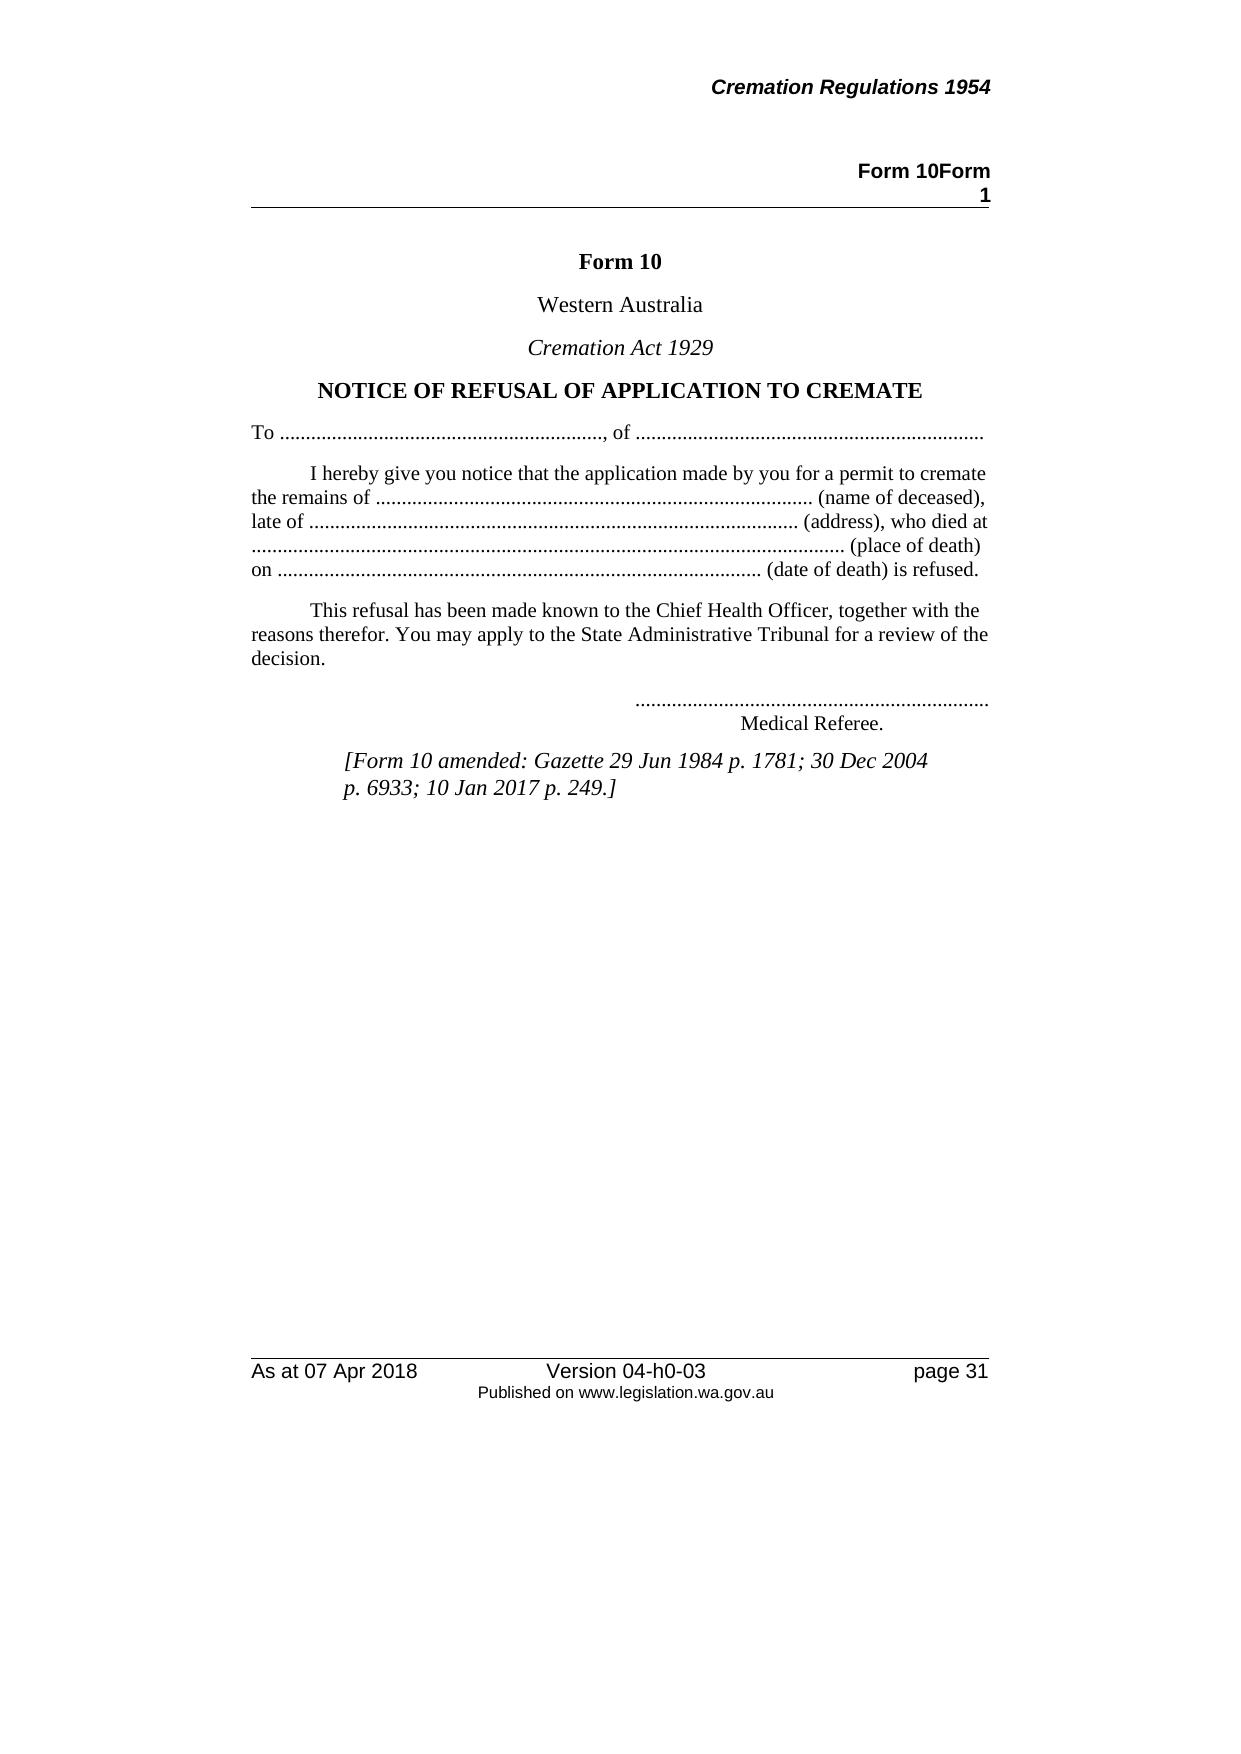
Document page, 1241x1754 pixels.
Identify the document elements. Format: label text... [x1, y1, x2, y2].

subtitle NOTICE OF REFUSAL OF APPLICATION TO CREMATE [251, 377, 989, 403]
text I hereby give you notice that the application made by you for a permit to cremate the remains of .................................................................................... (name of deceased), late of .............................................................................................. (address), who died at .................................................................................................................. (place of death) on ............................................................................................. (date of death) is refused. [251, 461, 989, 581]
text Medical Referee. [635, 711, 989, 735]
text This refusal has been made known to the Chief Health Officer, together with the reasons therefor. You may apply to the State Administrative Tribunal for a review of the decision. [251, 598, 989, 670]
text [Form 10 amended: Gazette 29 Jun 1984 p. 1781; 30 Dec 2004 p. 6933; 10 Jan 2017 p. 249.] [251, 747, 989, 800]
subtitle Cremation Act 1929 [251, 334, 989, 360]
subtitle Form 10 [251, 248, 989, 274]
text .................................................................... [635, 687, 989, 711]
subtitle Western Australia [251, 291, 989, 317]
text To .............................................................., of ................................................................... [251, 420, 989, 444]
